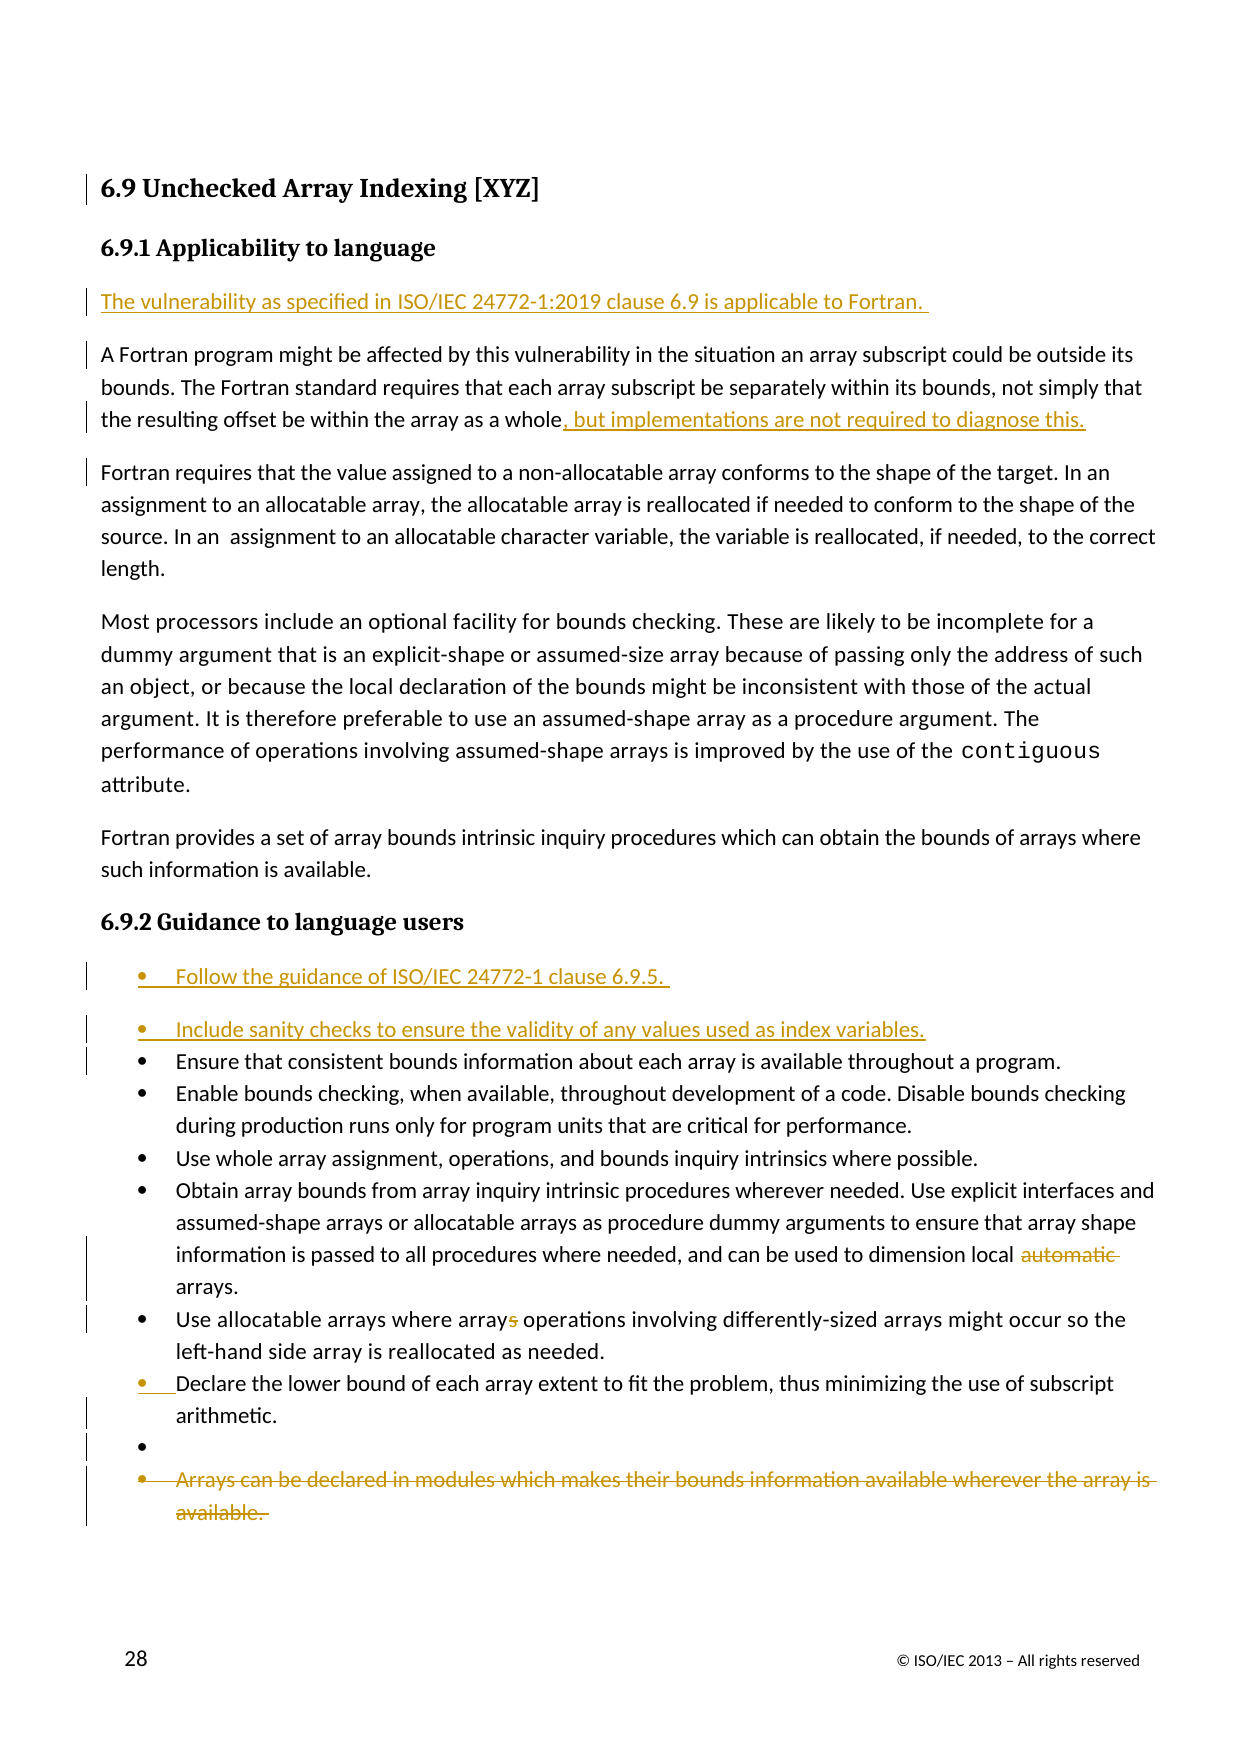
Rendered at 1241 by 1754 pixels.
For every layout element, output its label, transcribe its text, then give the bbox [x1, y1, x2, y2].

list Use whole array assignment, operations, and bounds inquiry intrinsics where possible. [138, 1144, 1164, 1172]
subtitle 6.9 Unchecked Array Indexing [XYZ] [101, 173, 1164, 205]
text 6.9.1 Applicability to language [101, 234, 1164, 262]
text Most processors include an optional facility for bounds checking. These are likely to be incomplete for a dummy argument that is an explicit-shape or assumed-size array because of passing only the address of such an object, or because the local declaration of the bounds might be inconsistent with those of the actual argument. It is therefore preferable to use an assumed-shape array as a procedure argument. The performance of operations involving assumed-shape arrays is improved by the use of the contiguous attribute. [101, 607, 1164, 798]
text Fortran requires that the value assigned to a non-allocatable array conforms to the shape of the target. In an assignment to an allocatable array, the allocatable array is reallocated if needed to conform to the shape of the source. In an assignment to an allocatable character variable, the variable is reallocated, if needed, to the correct length. [101, 458, 1164, 582]
list Declare the lower bound of each array extent to fit the problem, thus minimizing the use of subscript arithmetic. [138, 1369, 1164, 1429]
list Enable bounds checking, when available, throughout development of a code. Disable bounds checking during production runs only for program units that are critical for performance. [138, 1079, 1164, 1139]
list Obtain array bounds from array inquiry intrinsic procedures wherever needed. Use explicit interfaces and assumed-shape arrays or allocatable arrays as procedure dummy arguments to ensure that array shape information is passed to all procedures where needed, and can be used to dimension local arrays. [138, 1176, 1164, 1301]
list Use allocatable arrays where array operations involving differently-sized arrays might occur so the left-hand side array is reallocated as needed. [138, 1305, 1164, 1365]
list Ensure that consistent bounds information about each array is available throughout a program. [138, 1047, 1164, 1075]
text Fortran provides a set of array bounds intrinsic inquiry procedures which can obtain the bounds of arrays where such information is available. [101, 823, 1164, 883]
text A Fortran program might be affected by this vulnerability in the situation an array subscript could be outside its bounds. The Fortran standard requires that each array subscript be separately within its bounds, not simply that the resulting offset be within the array as a whole [101, 341, 1164, 433]
text 6.9.2 Guidance to language users [101, 908, 1164, 937]
